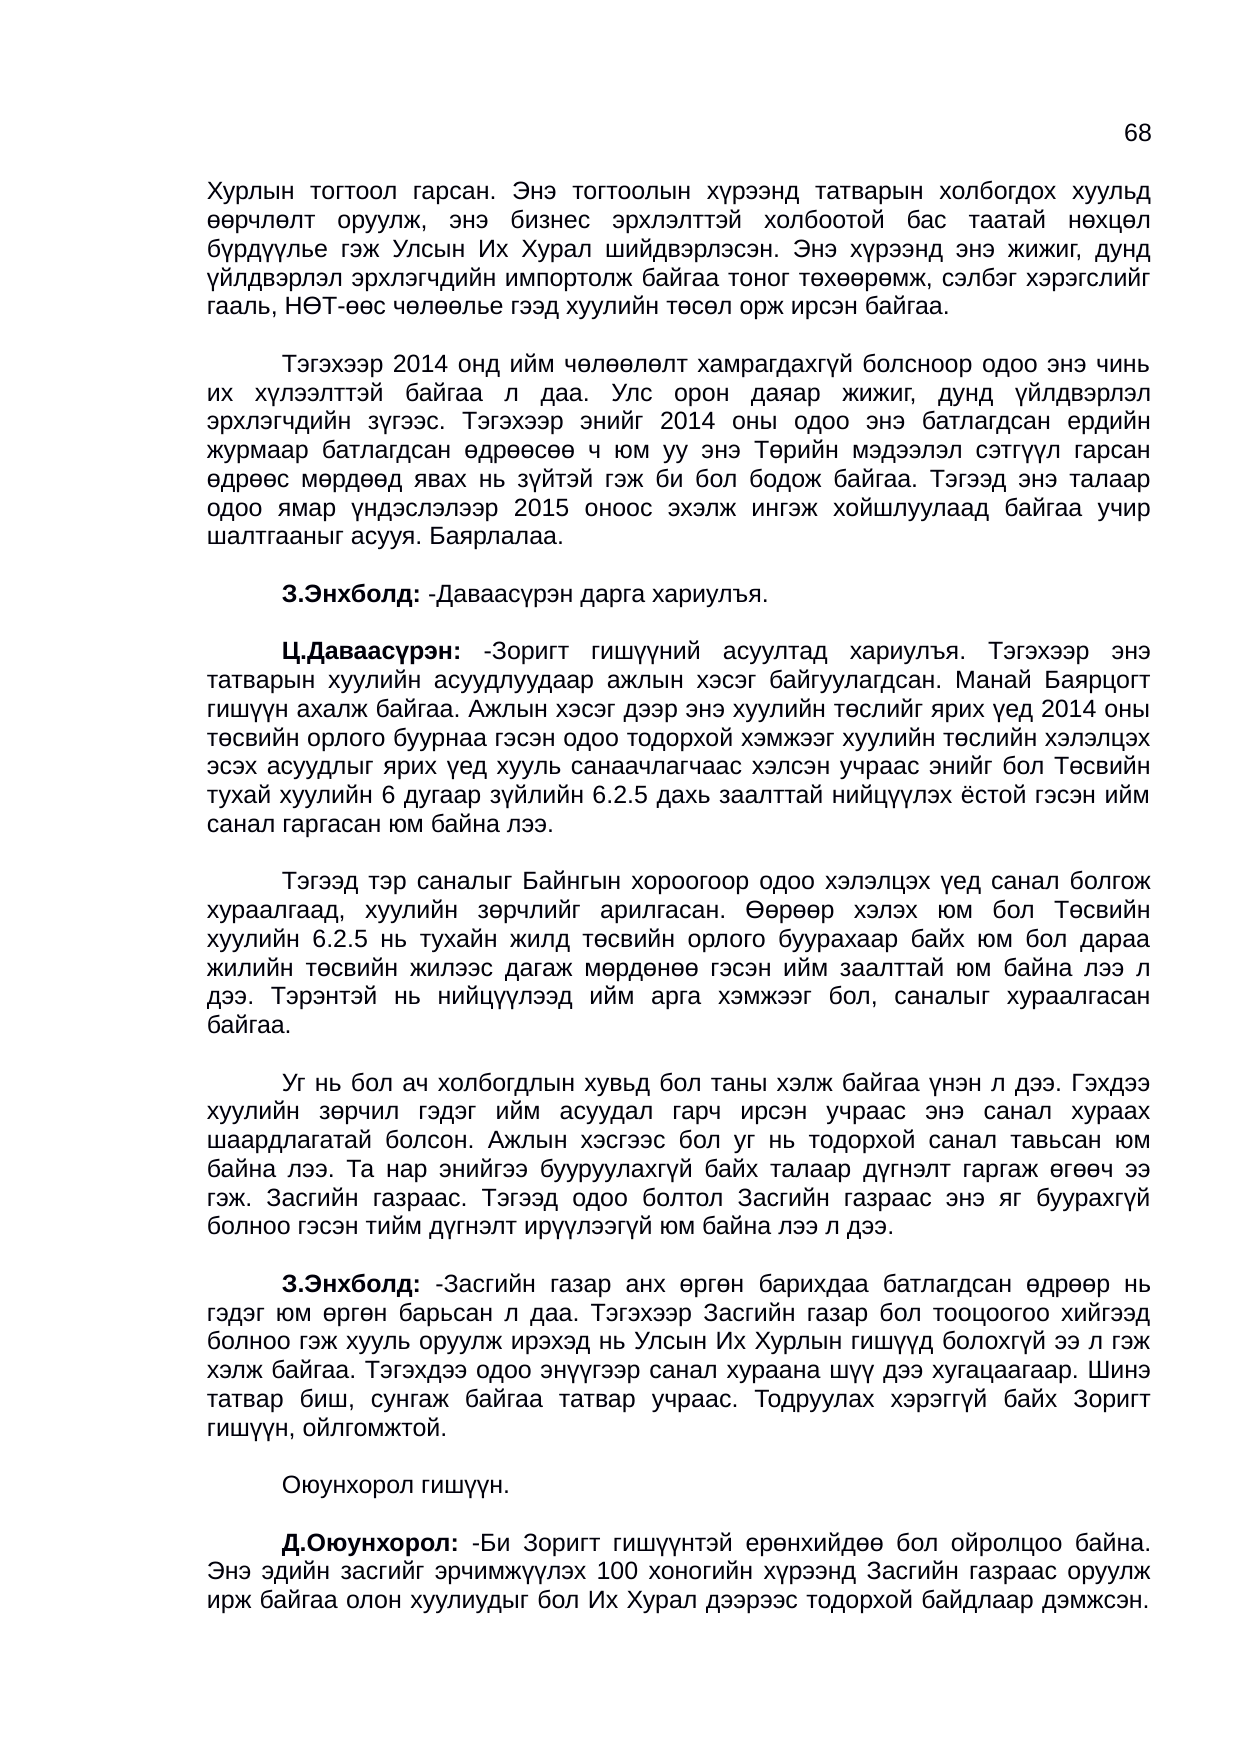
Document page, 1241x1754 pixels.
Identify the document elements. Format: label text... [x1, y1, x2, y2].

text Ц.Даваасүрэн: -Зоригт гишүүний асуултад хариулъя. Тэгэхээр энэ татварын хуулийн асуудлуудаар ажлын хэсэг байгуулагдсан. Манай Баярцогт гишүүн ахалж байгаа. Ажлын хэсэг дээр энэ хуулийн төслийг ярих үед 2014 оны төсвийн орлого буурнаа гэсэн одоо тодорхой хэмжээг хуулийн төслийн хэлэлцэх эсэх асуудлыг ярих үед хууль санаачлагчаас хэлсэн учраас энийг бол Төсвийн тухай хуулийн 6 дугаар зүйлийн 6.2.5 дахь заалттай нийцүүлэх ёстой гэсэн ийм санал гаргасан юм байна лээ. [207, 636, 1152, 838]
text З.Энхболд: -Засгийн газар анх өргөн барихдаа батлагдсан өдрөөр нь гэдэг юм өргөн барьсан л даа. Тэгэхээр Засгийн газар бол тооцоогоо хийгээд болноо гэж хууль оруулж ирэхэд нь Улсын Их Хурлын гишүүд болохгүй ээ л гэж хэлж байгаа. Тэгэхдээ одоо энүүгээр санал хураана шүү дээ хугацаагаар. Шинэ татвар биш, сунгаж байгаа татвар учраас. Тодруулах хэрэггүй байх Зоригт гишүүн, ойлгомжтой. [207, 1269, 1152, 1441]
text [207, 1528, 1152, 1614]
text Уг нь бол ач холбогдлын хувьд бол таны хэлж байгаа үнэн л дээ. Гэхдээ хуулийн зөрчил гэдэг ийм асуудал гарч ирсэн учраас энэ санал хураах шаардлагатай болсон. Ажлын хэсгээс бол уг нь тодорхой санал тавьсан юм байна лээ. Та нар энийгээ бууруулахгүй байх талаар дүгнэлт гаргаж өгөөч ээ гэж. Засгийн газраас. Тэгээд одоо болтол Засгийн газраас энэ яг буурахгүй болноо гэсэн тийм дүгнэлт ирүүлээгүй юм байна лээ л дээ. [207, 1068, 1152, 1240]
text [207, 176, 1152, 320]
text Тэгэхээр 2014 онд ийм чөлөөлөлт хамрагдахгүй болсноор одоо энэ чинь их хүлээлттэй байгаа л даа. Улс орон даяар жижиг, дунд үйлдвэрлэл эрхлэгчдийн зүгээс. Тэгэхээр энийг 2014 оны одоо энэ батлагдсан ердийн журмаар батлагдсан өдрөөсөө ч юм уу энэ Төрийн мэдээлэл сэтгүүл гарсан өдрөөс мөрдөөд явах нь зүйтэй гэж би бол бодож байгаа. Тэгээд энэ талаар одоо ямар үндэслэлээр 2015 оноос эхэлж ингэж хойшлуулаад байгаа учир шалтгааныг асууя. Баярлалаа. [207, 349, 1152, 550]
text Тэгээд тэр саналыг Байнгын хороогоор одоо хэлэлцэх үед санал болгож хураалгаад, хуулийн зөрчлийг арилгасан. Өөрөөр хэлэх юм бол Төсвийн хуулийн 6.2.5 нь тухайн жилд төсвийн орлого буурахаар байх юм бол дараа жилийн төсвийн жилээс дагаж мөрдөнөө гэсэн ийм заалттай юм байна лээ л дээ. Тэрэнтэй нь нийцүүлээд ийм арга хэмжээг бол, саналыг хураалгасан байгаа. [207, 866, 1152, 1039]
text Оюунхорол гишүүн. [207, 1470, 1152, 1499]
text З.Энхболд: -Даваасүрэн дарга хариулъя. [207, 579, 1152, 608]
